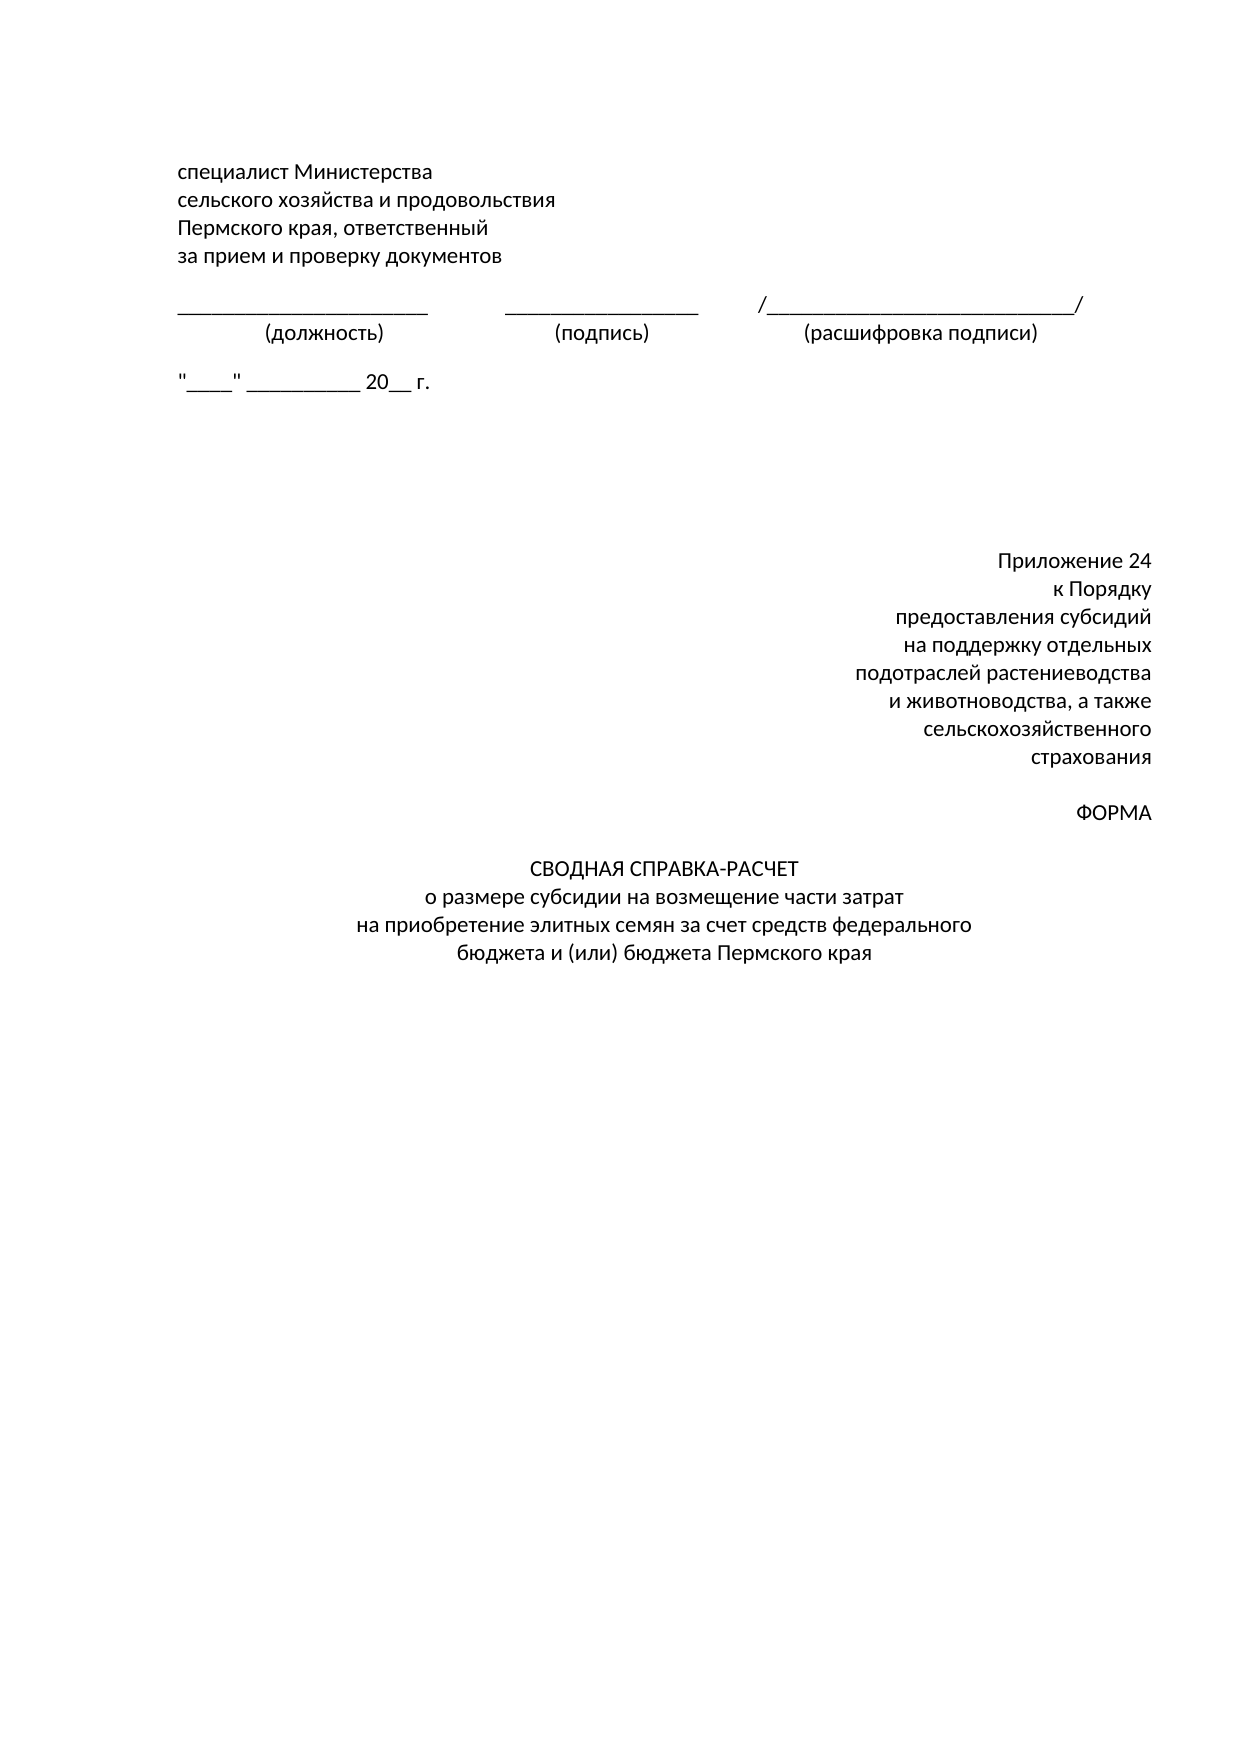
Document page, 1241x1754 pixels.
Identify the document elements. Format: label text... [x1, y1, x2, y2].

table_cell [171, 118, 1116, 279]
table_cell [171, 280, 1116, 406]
text сельскохозяйственного [177, 714, 1152, 742]
text ФОРМА [177, 798, 1152, 826]
text СВОДНАЯ СПРАВКА-РАСЧЕТ [177, 854, 1152, 882]
text на приобретение элитных семян за счет средств федерального [177, 910, 1152, 938]
text подотраслей растениеводства [177, 658, 1152, 686]
text к Порядку [177, 574, 1152, 602]
text предоставления субсидий [177, 602, 1152, 630]
text Приложение 24 [177, 546, 1152, 574]
text и животноводства, а также [177, 686, 1152, 714]
text страхования [177, 742, 1152, 770]
text на поддержку отдельных [177, 630, 1152, 658]
text бюджета и (или) бюджета Пермского края [177, 938, 1152, 966]
text о размере субсидии на возмещение части затрат [177, 882, 1152, 910]
